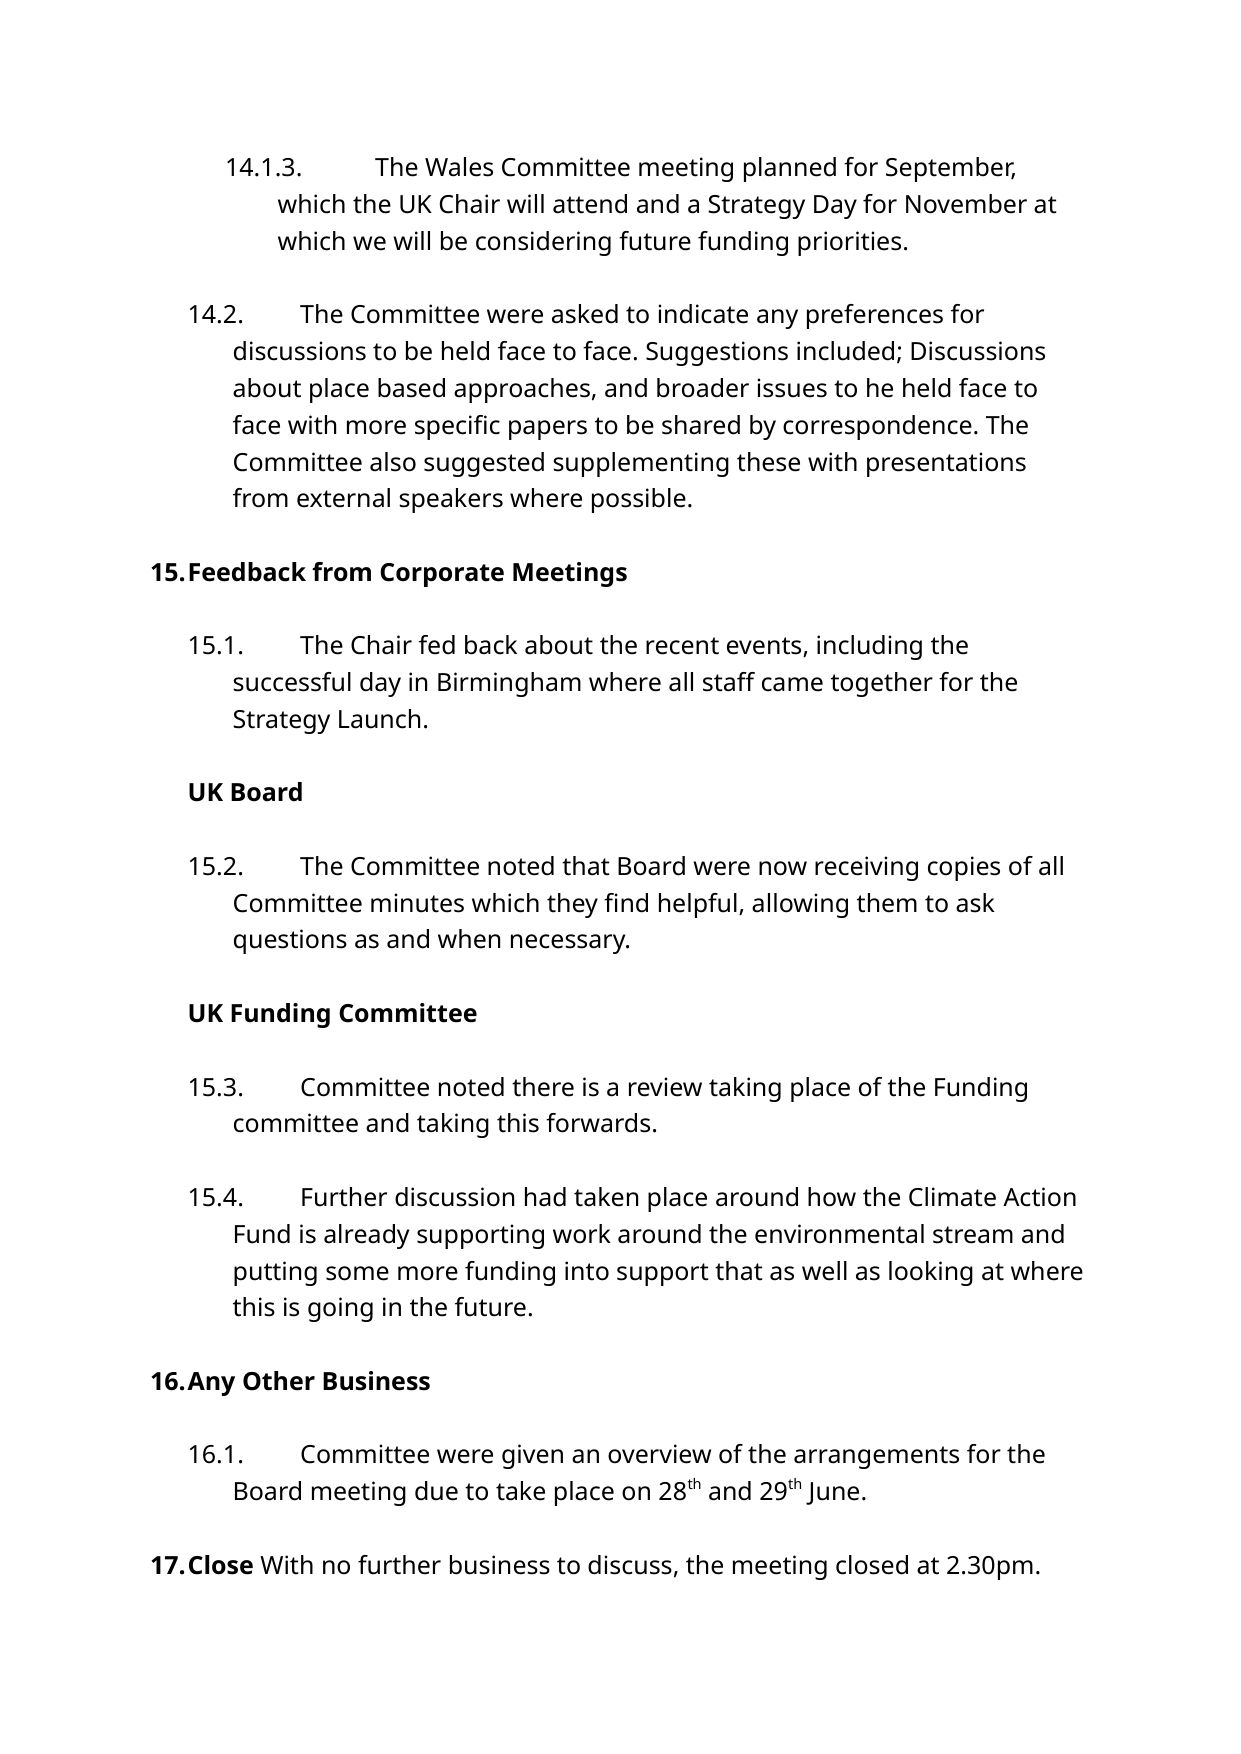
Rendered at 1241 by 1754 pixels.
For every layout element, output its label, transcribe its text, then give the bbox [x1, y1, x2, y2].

list UK Funding Committee [187, 996, 1090, 1030]
list Committee noted there is a review taking place of the Funding committee and taking this forwards. [187, 1069, 1090, 1140]
list Close With no further business to discuss, the meeting closed at 2.30pm. [150, 1547, 1090, 1581]
list The Wales Committee meeting planned for September, which the UK Chair will attend and a Strategy Day for November at which we will be considering future funding priorities. [225, 150, 1090, 258]
list Any Other Business [150, 1363, 1090, 1397]
list The Chair fed back about the recent events, including the successful day in Birmingham where all staff came together for the Strategy Launch. [187, 628, 1090, 736]
list UK Board [187, 775, 1090, 809]
list The Committee noted that Board were now receiving copies of all Committee minutes which they find helpful, allowing them to ask questions as and when necessary. [187, 849, 1090, 956]
list Committee were given an overview of the arrangements for the Board meeting due to take place on 28th and 29th June. [187, 1437, 1090, 1508]
list The Committee were asked to indicate any preferences for discussions to be held face to face. Suggestions included; Discussions about place based approaches, and broader issues to he held face to face with more specific papers to be shared by correspondence. The Committee also suggested supplementing these with presentations from external speakers where possible. [187, 297, 1090, 515]
list Feedback from Corporate Meetings [150, 554, 1090, 588]
list Further discussion had taken place around how the Climate Action Fund is already supporting work around the environmental stream and putting some more funding into support that as well as looking at where this is going in the future. [187, 1179, 1090, 1324]
